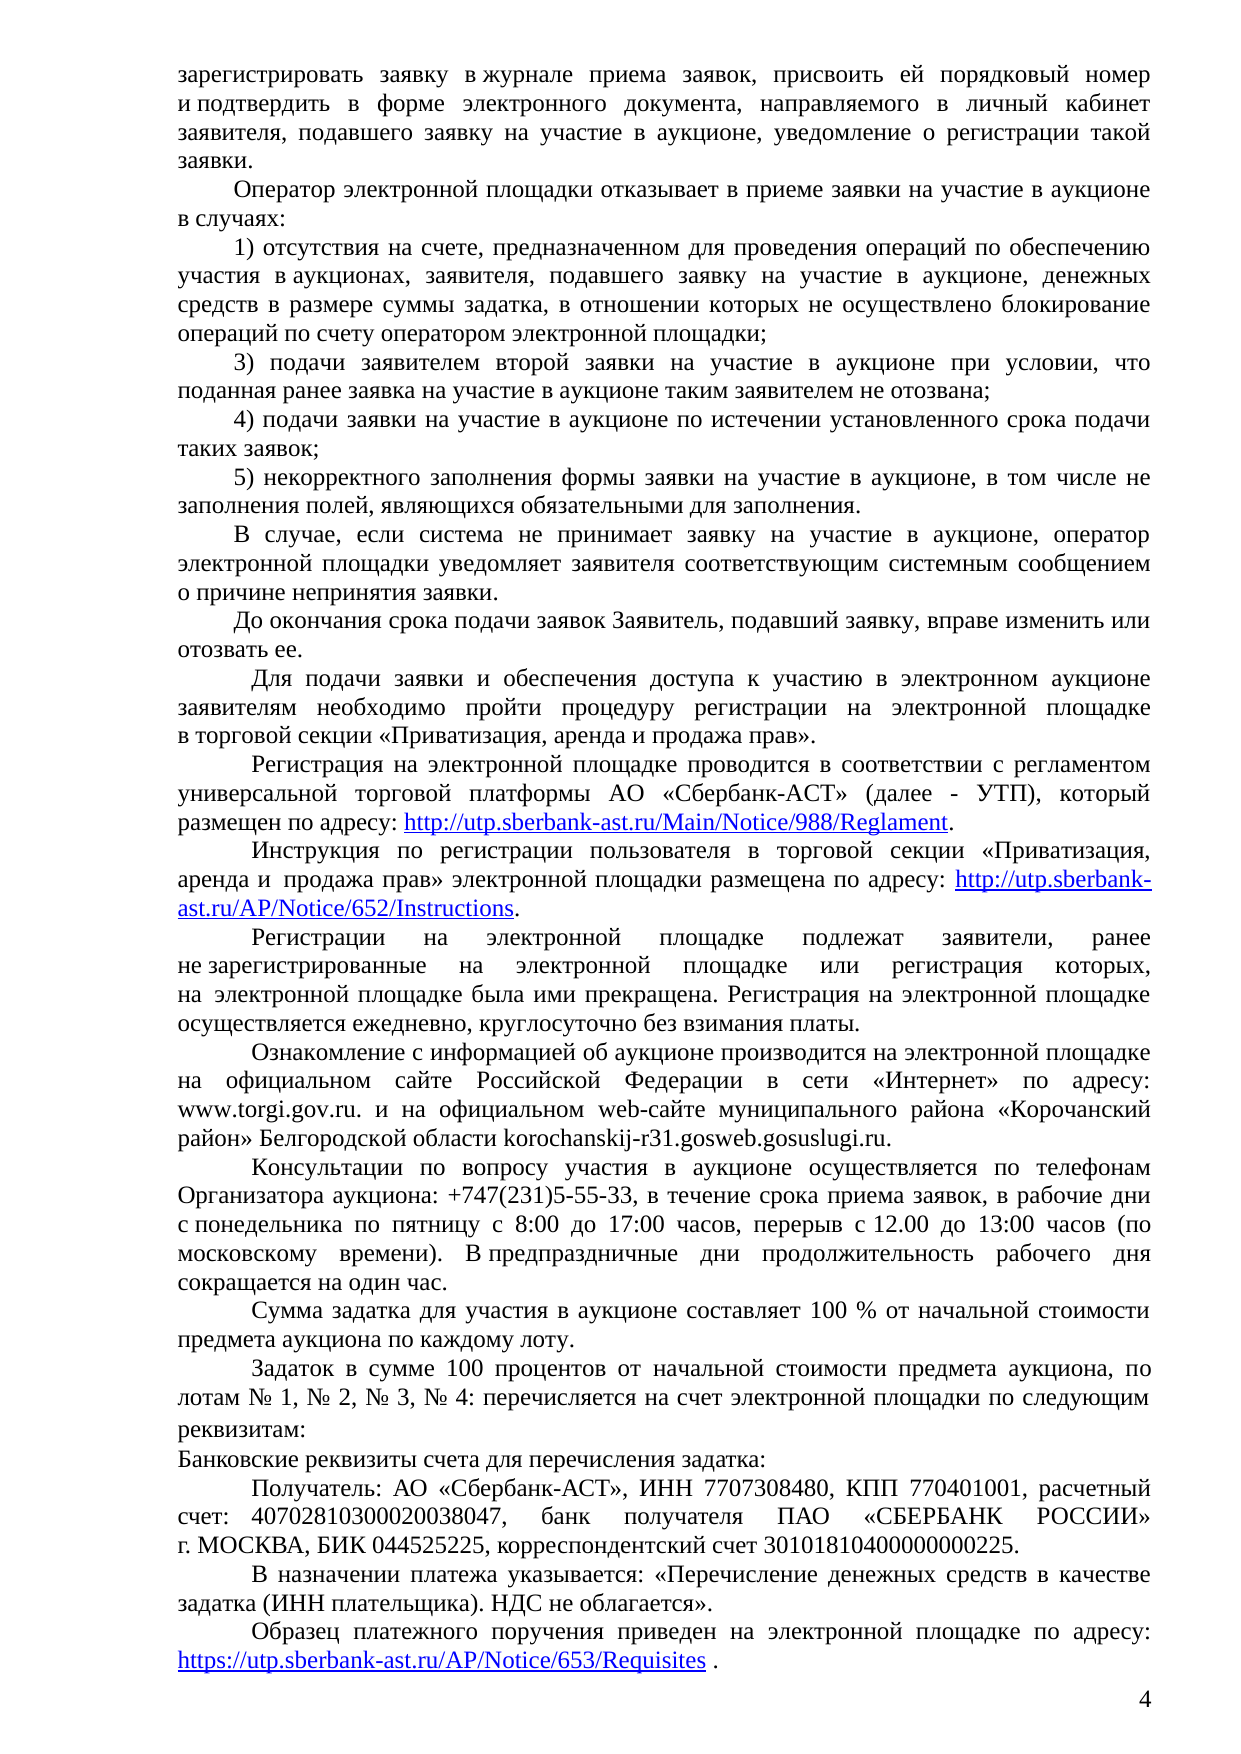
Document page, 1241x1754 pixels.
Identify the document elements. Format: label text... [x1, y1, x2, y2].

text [177, 59, 1152, 174]
text Образец платежного поручения приведен на электронной площадке по адресу: https://utp.sberbank-ast.ru/AP/Notice/653/Requisites . [177, 1616, 1152, 1674]
text В случае, если система не принимает заявку на участие в аукционе, оператор электронной площадки уведомляет заявителя соответствующим системным сообщением о причине непринятия заявки. [177, 519, 1152, 605]
text До окончания срока подачи заявок Заявитель, подавший заявку, вправе изменить или отозвать ее. [177, 605, 1152, 663]
text Сумма задатка для участия в аукционе составляет 100 % от начальной стоимости предмета аукциона по каждому лоту. [177, 1295, 1152, 1353]
text 5) некорректного заполнения формы заявки на участие в аукционе, в том числе не заполнения полей, являющихся обязательными для заполнения. [177, 462, 1152, 519]
text 3) подачи заявителем второй заявки на участие в аукционе при условии, что поданная ранее заявка на участие в аукционе таким заявителем не отозвана; [177, 347, 1152, 404]
text Оператор электронной площадки отказывает в приеме заявки на участие в аукционе в случаях: [177, 174, 1152, 232]
text Для подачи заявки и обеспечения доступа к участию в электронном аукционе заявителям необходимо пройти процедуру регистрации на электронной площадке в торговой секции «Приватизация, аренда и продажа прав». [177, 663, 1152, 749]
text Регистрация на электронной площадке проводится в соответствии с регламентом универсальной торговой платформы АО «Сбербанк-АСТ» (далее - УТП), который размещен по адресу: http://utp.sberbank-ast.ru/Main/Notice/988/Reglament. [177, 749, 1152, 835]
text Инструкция по регистрации пользователя в торговой секции «Приватизация, аренда и продажа прав» электронной площадки размещена по адресу: http://utp.sberbank-ast.ru/AP/Notice/652/Instructions. [177, 835, 1152, 922]
text Получатель: АО «Сбербанк-АСТ», ИНН 7707308480, КПП 770401001, расчетный счет: 40702810300020038047, банк получателя ПАО «СБЕРБАНК РОССИИ» г. МОСКВА, БИК 044525225, корреспондентский счет 30101810400000000225. [177, 1473, 1152, 1559]
text Регистрации на электронной площадке подлежат заявители, ранее не зарегистрированные на электронной площадке или регистрация которых, на электронной площадке была ими прекращена. Регистрация на электронной площадке осуществляется ежедневно, круглосуточно без взимания платы. [177, 922, 1152, 1037]
text 1) отсутствия на счете, предназначенном для проведения операций по обеспечению участия в аукционах, заявителя, подавшего заявку на участие в аукционе, денежных средств в размере суммы задатка, в отношении которых не осуществлено блокирование операций по счету оператором электронной площадки; [177, 232, 1152, 347]
text 4) подачи заявки на участие в аукционе по истечении установленного срока подачи таких заявок; [177, 404, 1152, 462]
text Задаток в сумме 100 процентов от начальной стоимости предмета аукциона, по лотам № 1, № 2, № 3, № 4: перечисляется на счет электронной площадки по следующим реквизитам: [177, 1353, 1152, 1444]
list Ознакомление с информацией об аукционе производится на электронной площадке на официальном сайте Российской Федерации в сети «Интернет» по адресу: www.torgi.gov.ru. и на официальном web-сайте муниципального района «Корочанский район» Белгородской области korochanskij-r31.gosweb.gosuslugi.ru. [177, 1037, 1152, 1152]
text Банковские реквизиты счета для перечисления задатка: [177, 1444, 1152, 1473]
list Консультации по вопросу участия в аукционе осуществляется по телефонам Организатора аукциона: +747(231)5-55-33, в течение срока приема заявок, в рабочие дни с понедельника по пятницу с 8:00 до 17:00 часов, перерыв с 12.00 до 13:00 часов (по московскому времени). В предпраздничные дни продолжительность рабочего дня сокращается на один час. [177, 1152, 1152, 1295]
text В назначении платежа указывается: «Перечисление денежных средств в качестве задатка (ИНН плательщика). НДС не облагается». [177, 1559, 1152, 1616]
